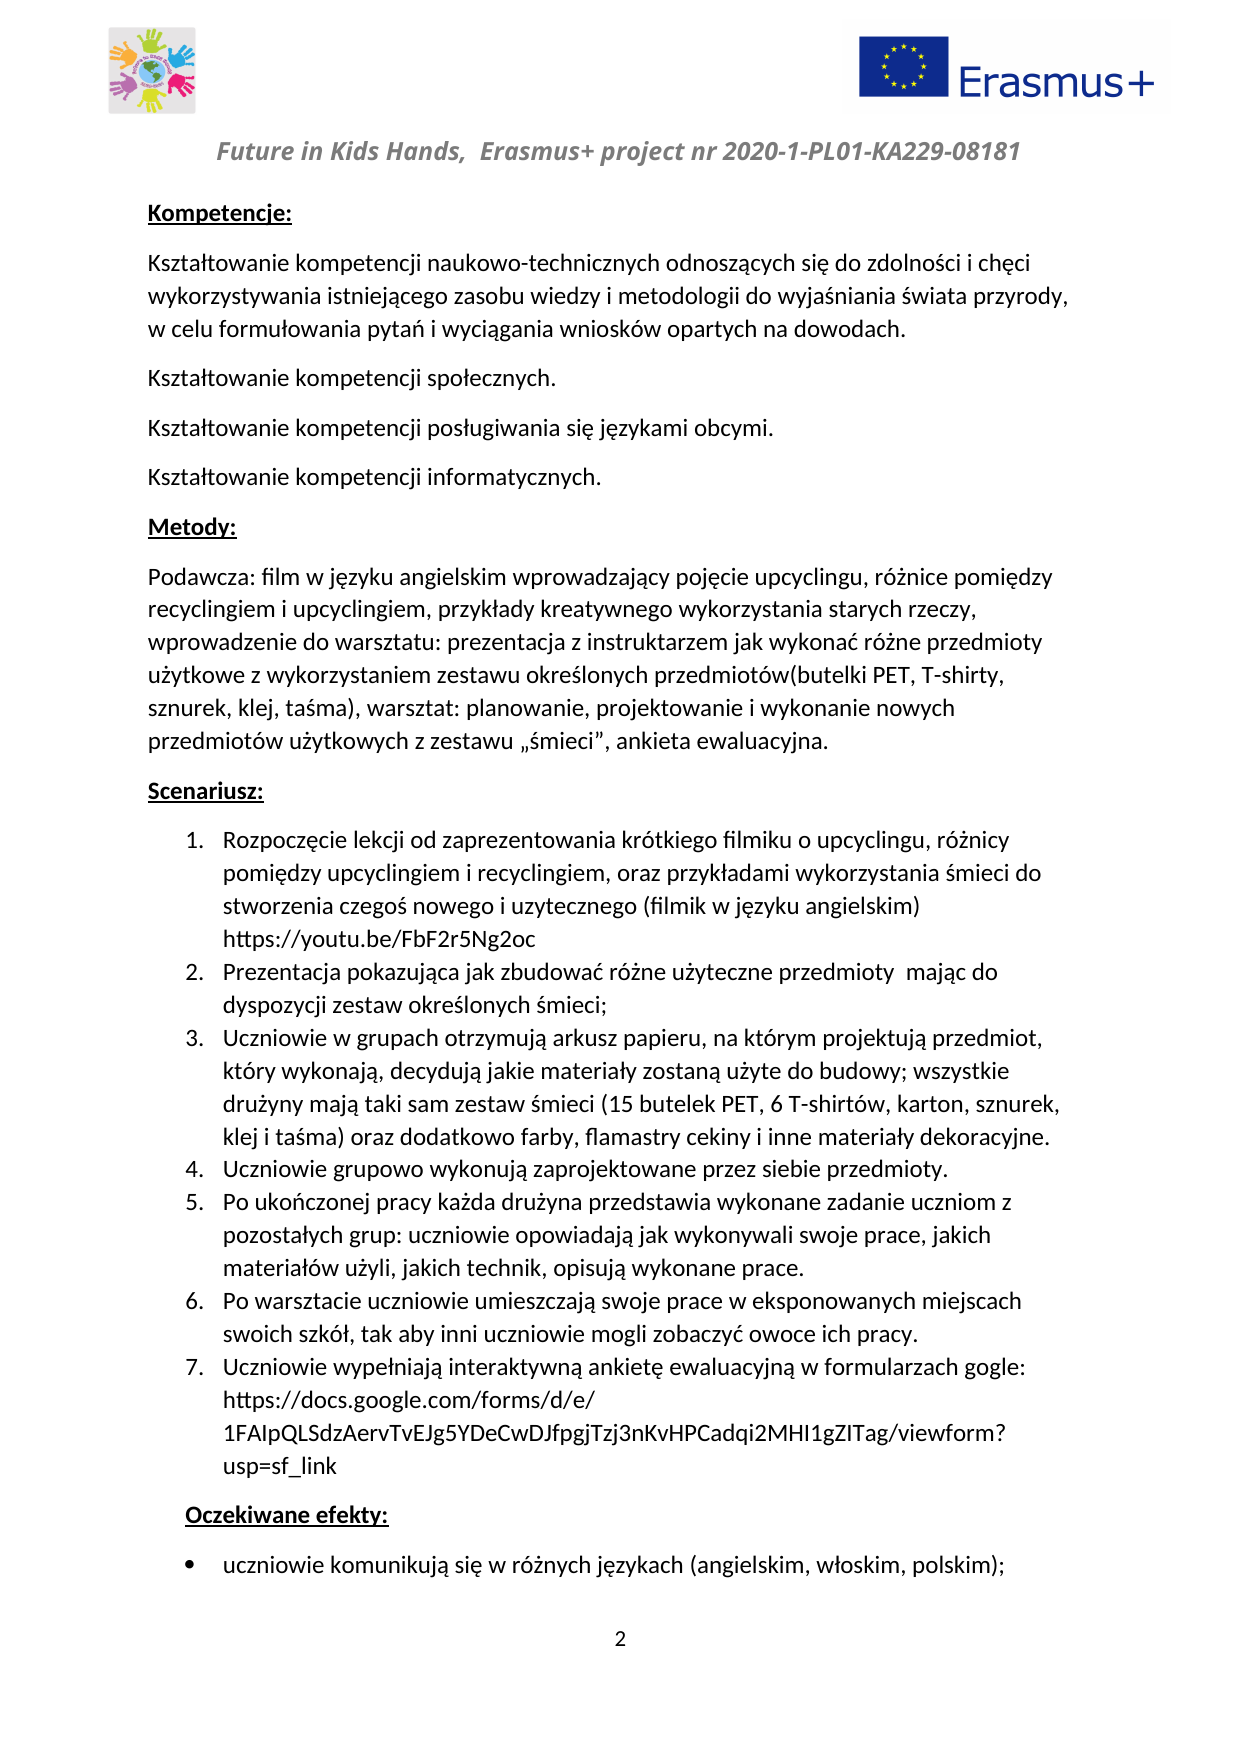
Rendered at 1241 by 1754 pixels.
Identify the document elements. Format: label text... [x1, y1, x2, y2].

list Uczniowie grupowo wykonują zaprojektowane przez siebie przedmioty. [185, 1154, 1093, 1184]
text Kompetencje: [148, 197, 1093, 228]
text Kształtowanie kompetencji informatycznych. [148, 462, 1093, 492]
text Kształtowanie kompetencji posługiwania się językami obcymi. [148, 412, 1093, 442]
text Kształtowanie kompetencji naukowo-technicznych odnoszących się do zdolności i chęci wykorzystywania istniejącego zasobu wiedzy i metodologii do wyjaśniania świata przyrody, w celu formułowania pytań i wyciągania wniosków opartych na dowodach. [148, 247, 1093, 343]
text Metody: [148, 511, 1093, 542]
list https://docs.google.com/forms/d/e/1FAIpQLSdzAervTvEJg5YDeCwDJfpgjTzj3nKvHPCadqi2MHI1gZITag/viewform?usp=sf_link [223, 1384, 1093, 1480]
list Po ukończonej pracy każda drużyna przedstawia wykonane zadanie uczniom z pozostałych grup: uczniowie opowiadają jak wykonywali swoje prace, jakich materiałów użyli, jakich technik, opisują wykonane prace. [185, 1187, 1093, 1283]
list uczniowie komunikują się w różnych językach (angielskim, włoskim, polskim); [185, 1549, 1093, 1579]
list Prezentacja pokazująca jak zbudować różne użyteczne przedmioty mając do dyspozycji zestaw określonych śmieci; [185, 956, 1093, 1019]
text Scenariusz: [148, 775, 1093, 805]
picture [842, 19, 1171, 114]
text Podawcza: film w języku angielskim wprowadzający pojęcie upcyclingu, różnice pomiędzy recyclingiem i upcyclingiem, przykłady kreatywnego wykorzystania starych rzeczy, wprowadzenie do warsztatu: prezentacja z instruktarzem jak wykonać różne przedmioty użytkowe z wykorzystaniem zestawu określonych przedmiotów(butelki PET, T-shirty, sznurek, klej, taśma), warsztat: planowanie, projektowanie i wykonanie nowych przedmiotów użytkowych z zestawu „śmieci”, ankieta ewaluacyjna. [148, 561, 1093, 756]
text Oczekiwane efekty: [185, 1499, 1093, 1530]
list Uczniowie w grupach otrzymują arkusz papieru, na którym projektują przedmiot, który wykonają, decydują jakie materiały zostaną użyte do budowy; wszystkie drużyny mają taki sam zestaw śmieci (15 butelek PET, 6 T-shirtów, karton, sznurek, klej i taśma) oraz dodatkowo farby, flamastry cekiny i inne materiały dekoracyjne. [185, 1022, 1093, 1151]
list Po warsztacie uczniowie umieszczają swoje prace w eksponowanych miejscach swoich szkół, tak aby inni uczniowie mogli zobaczyć owoce ich pracy. [185, 1285, 1093, 1349]
text Kształtowanie kompetencji społecznych. [148, 362, 1093, 393]
list Uczniowie wypełniają interaktywną ankietę ewaluacyjną w formularzach gogle: [185, 1351, 1093, 1382]
list Rozpoczęcie lekcji od zaprezentowania krótkiego filmiku o upcyclingu, różnicy pomiędzy upcyclingiem i recyclingiem, oraz przykładami wykorzystania śmieci do stworzenia czegoś nowego i uzytecznego (filmik w języku angielskim) https://youtu.be/FbF2r5Ng2oc [185, 824, 1093, 954]
picture [107, 27, 197, 115]
